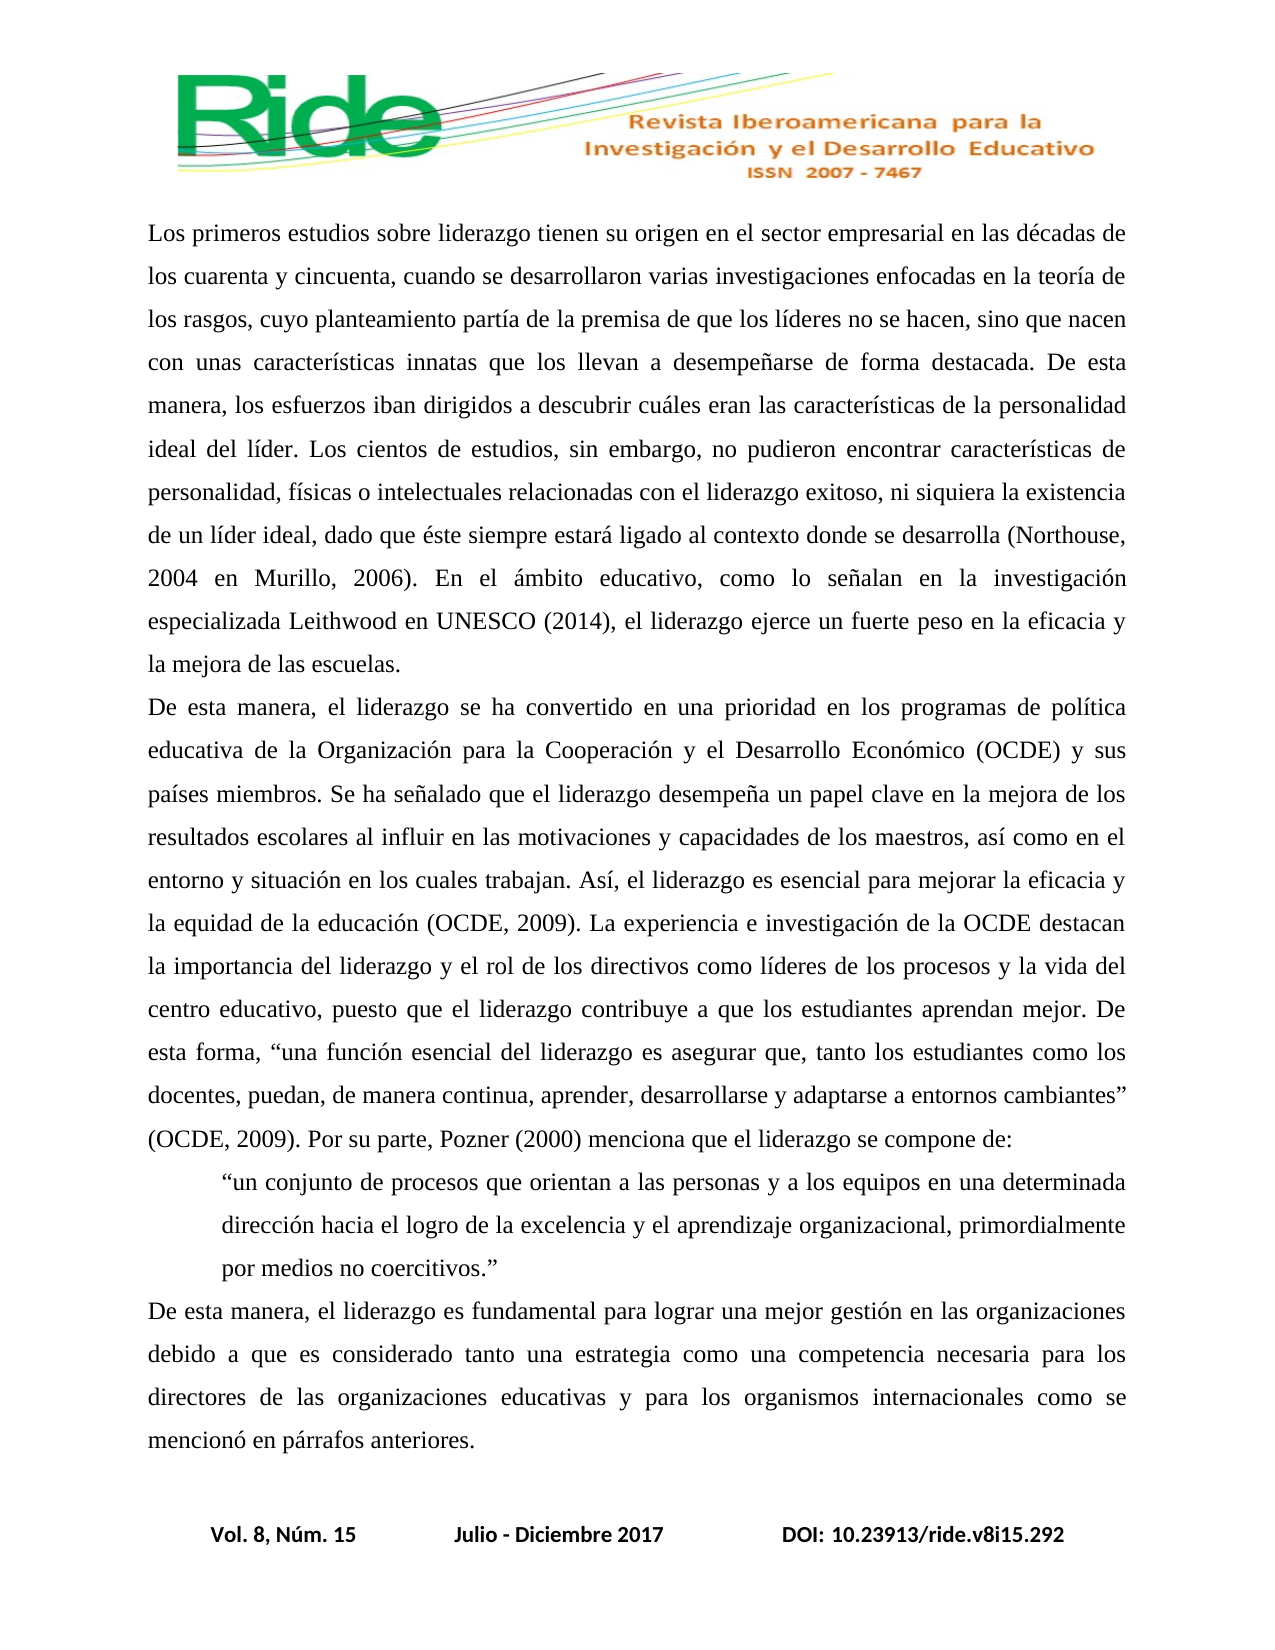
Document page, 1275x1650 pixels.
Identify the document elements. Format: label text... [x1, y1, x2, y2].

text “un conjunto de procesos que orientan a las personas y a los equipos en una determinada dirección hacia el logro de la excelencia y el aprendizaje organizacional, primordialmente por medios no coercitivos.” [221, 1167, 1127, 1282]
text De esta manera, el liderazgo se ha convertido en una prioridad en los programas de política educativa de la Organización para la Cooperación y el Desarrollo Económico (OCDE) y sus países miembros. Se ha señalado que el liderazgo desempeña un papel clave en la mejora de los resultados escolares al influir en las motivaciones y capacidades de los maestros, así como en el entorno y situación en los cuales trabajan. Así, el liderazgo es esencial para mejorar la eficacia y la equidad de la educación (OCDE, 2009). La experiencia e investigación de la OCDE destacan la importancia del liderazgo y el rol de los directivos como líderes de los procesos y la vida del centro educativo, puesto que el liderazgo contribuye a que los estudiantes aprendan mejor. De esta forma, “una función esencial del liderazgo es asegurar que, tanto los estudiantes como los docentes, puedan, de manera continua, aprender, desarrollarse y adaptarse a entornos cambiantes” (OCDE, 2009). Por su parte, Pozner (2000) menciona que el liderazgo se compone de: [148, 692, 1127, 1152]
text De esta manera, el liderazgo es fundamental para lograr una mejor gestión en las organizaciones debido a que es considerado tanto una estrategia como una competencia necesaria para los directores de las organizaciones educativas y para los organismos internacionales como se mencionó en párrafos anteriores. [148, 1296, 1127, 1454]
picture [177, 73, 1098, 182]
text Los primeros estudios sobre liderazgo tienen su origen en el sector empresarial en las décadas de los cuarenta y cincuenta, cuando se desarrollaron varias investigaciones enfocadas en la teoría de los rasgos, cuyo planteamiento partía de la premisa de que los líderes no se hacen, sino que nacen con unas características innatas que los llevan a desempeñarse de forma destacada. De esta manera, los esfuerzos iban dirigidos a descubrir cuáles eran las características de la personalidad ideal del líder. Los cientos de estudios, sin embargo, no pudieron encontrar características de personalidad, físicas o intelectuales relacionadas con el liderazgo exitoso, ni siquiera la existencia de un líder ideal, dado que éste siempre estará ligado al contexto donde se desarrolla (Northouse, 2004 en Murillo, 2006). En el ámbito educativo, como lo señalan en la investigación especializada Leithwood en UNESCO (2014), el liderazgo ejerce un fuerte peso en la eficacia y la mejora de las escuelas. [148, 218, 1127, 678]
